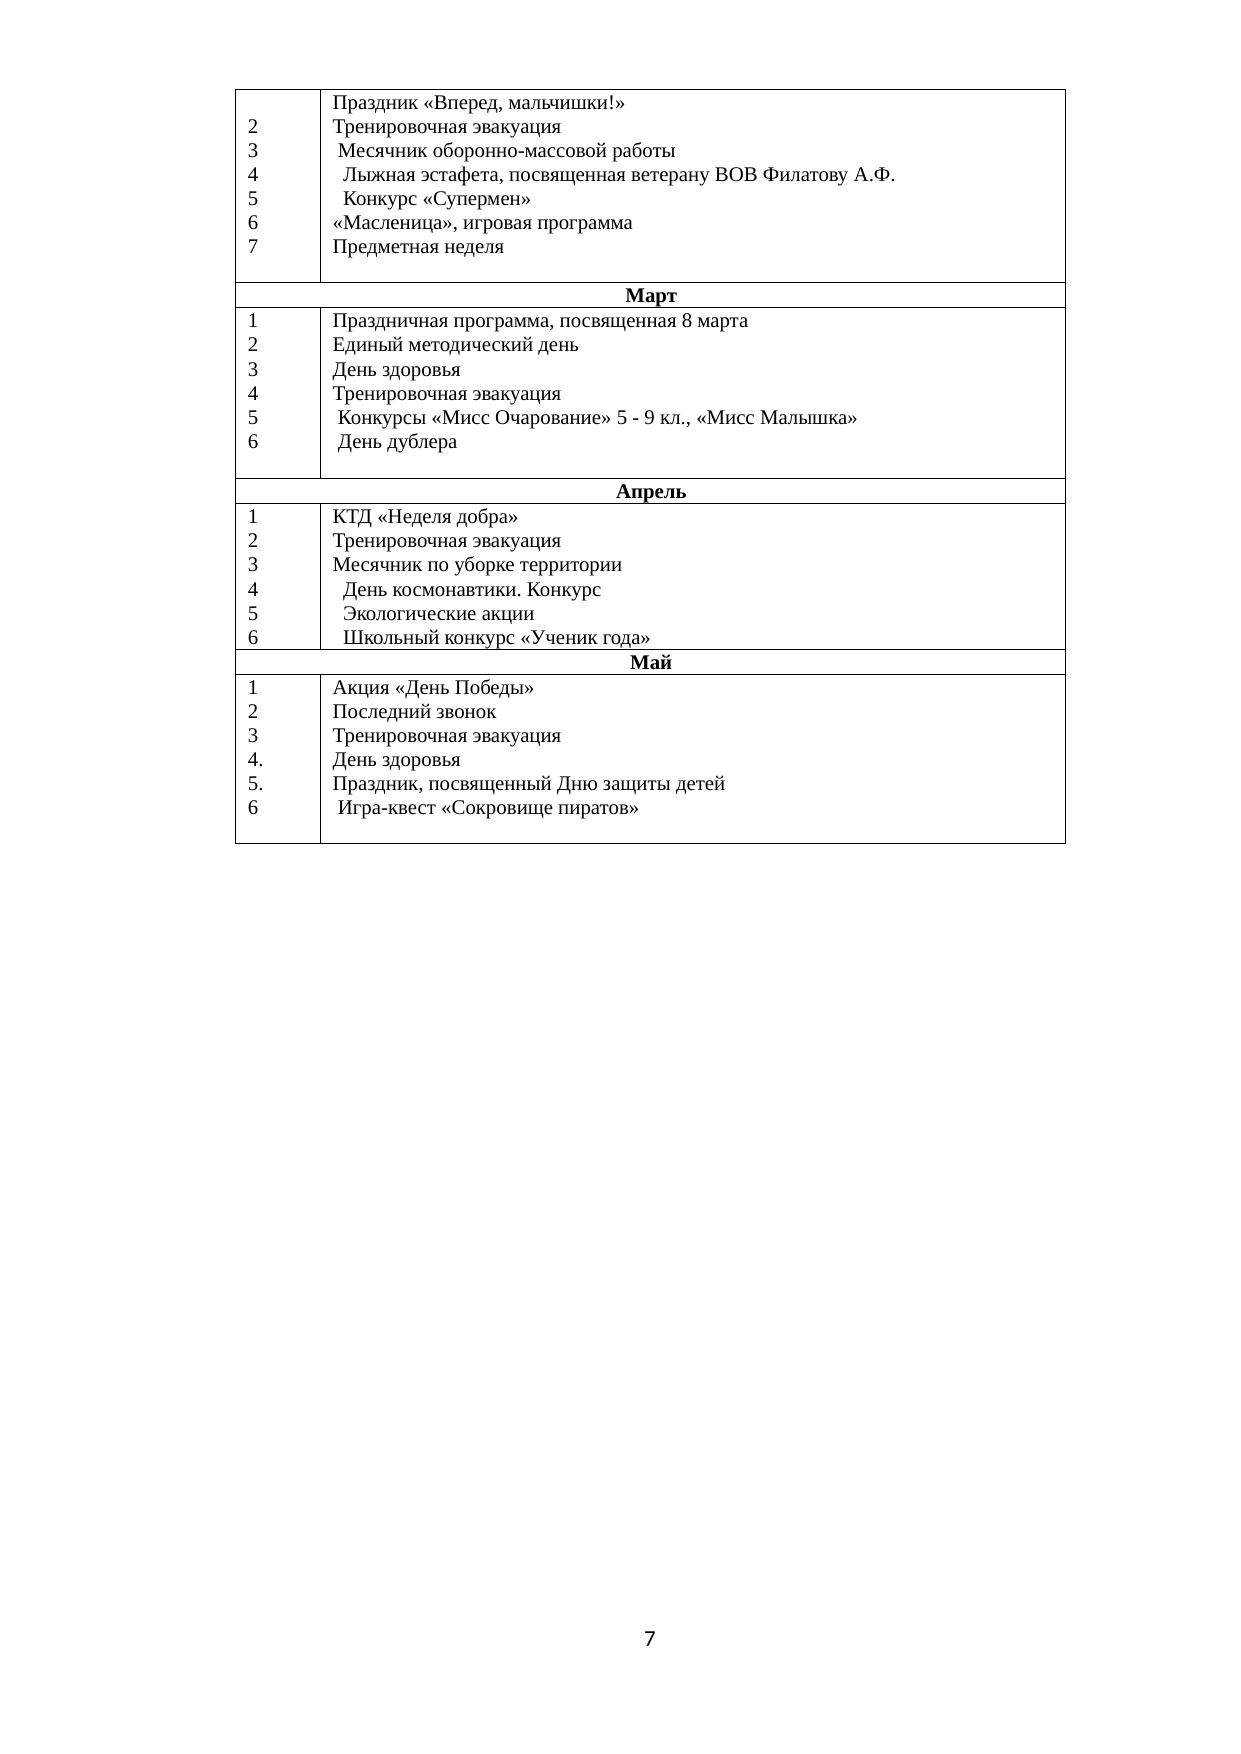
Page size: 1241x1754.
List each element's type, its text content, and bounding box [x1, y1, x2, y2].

table_cell Март [236, 283, 1065, 307]
table_cell 1 2 3 4. 5. 6 [236, 675, 320, 843]
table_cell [321, 90, 1065, 282]
table_cell 1 2 3 4 5 6 7 [236, 90, 320, 282]
table_cell КТД «Неделя добра» Тренировочная эвакуация Месячник по уборке территории День космонавтики. Конкурс Экологические акции Школьный конкурс «Ученик года» [321, 504, 1065, 649]
table_cell Апрель [236, 479, 1065, 503]
table_cell Праздничная программа, посвященная 8 марта Единый методический день День здоровья Тренировочная эвакуация Конкурсы «Мисс Очарование» 5 - 9 кл., «Мисс Малышка» День дублера [321, 308, 1065, 478]
table_cell 1 2 3 4 5 6 [236, 504, 320, 649]
table_cell Акция «День Победы» Последний звонок Тренировочная эвакуация День здоровья Праздник, посвященный Дню защиты детей Игра-квест «Сокровище пиратов» [321, 675, 1065, 843]
table_cell 1 2 3 4 5 6 [236, 308, 320, 478]
table_cell Май [236, 650, 1065, 674]
